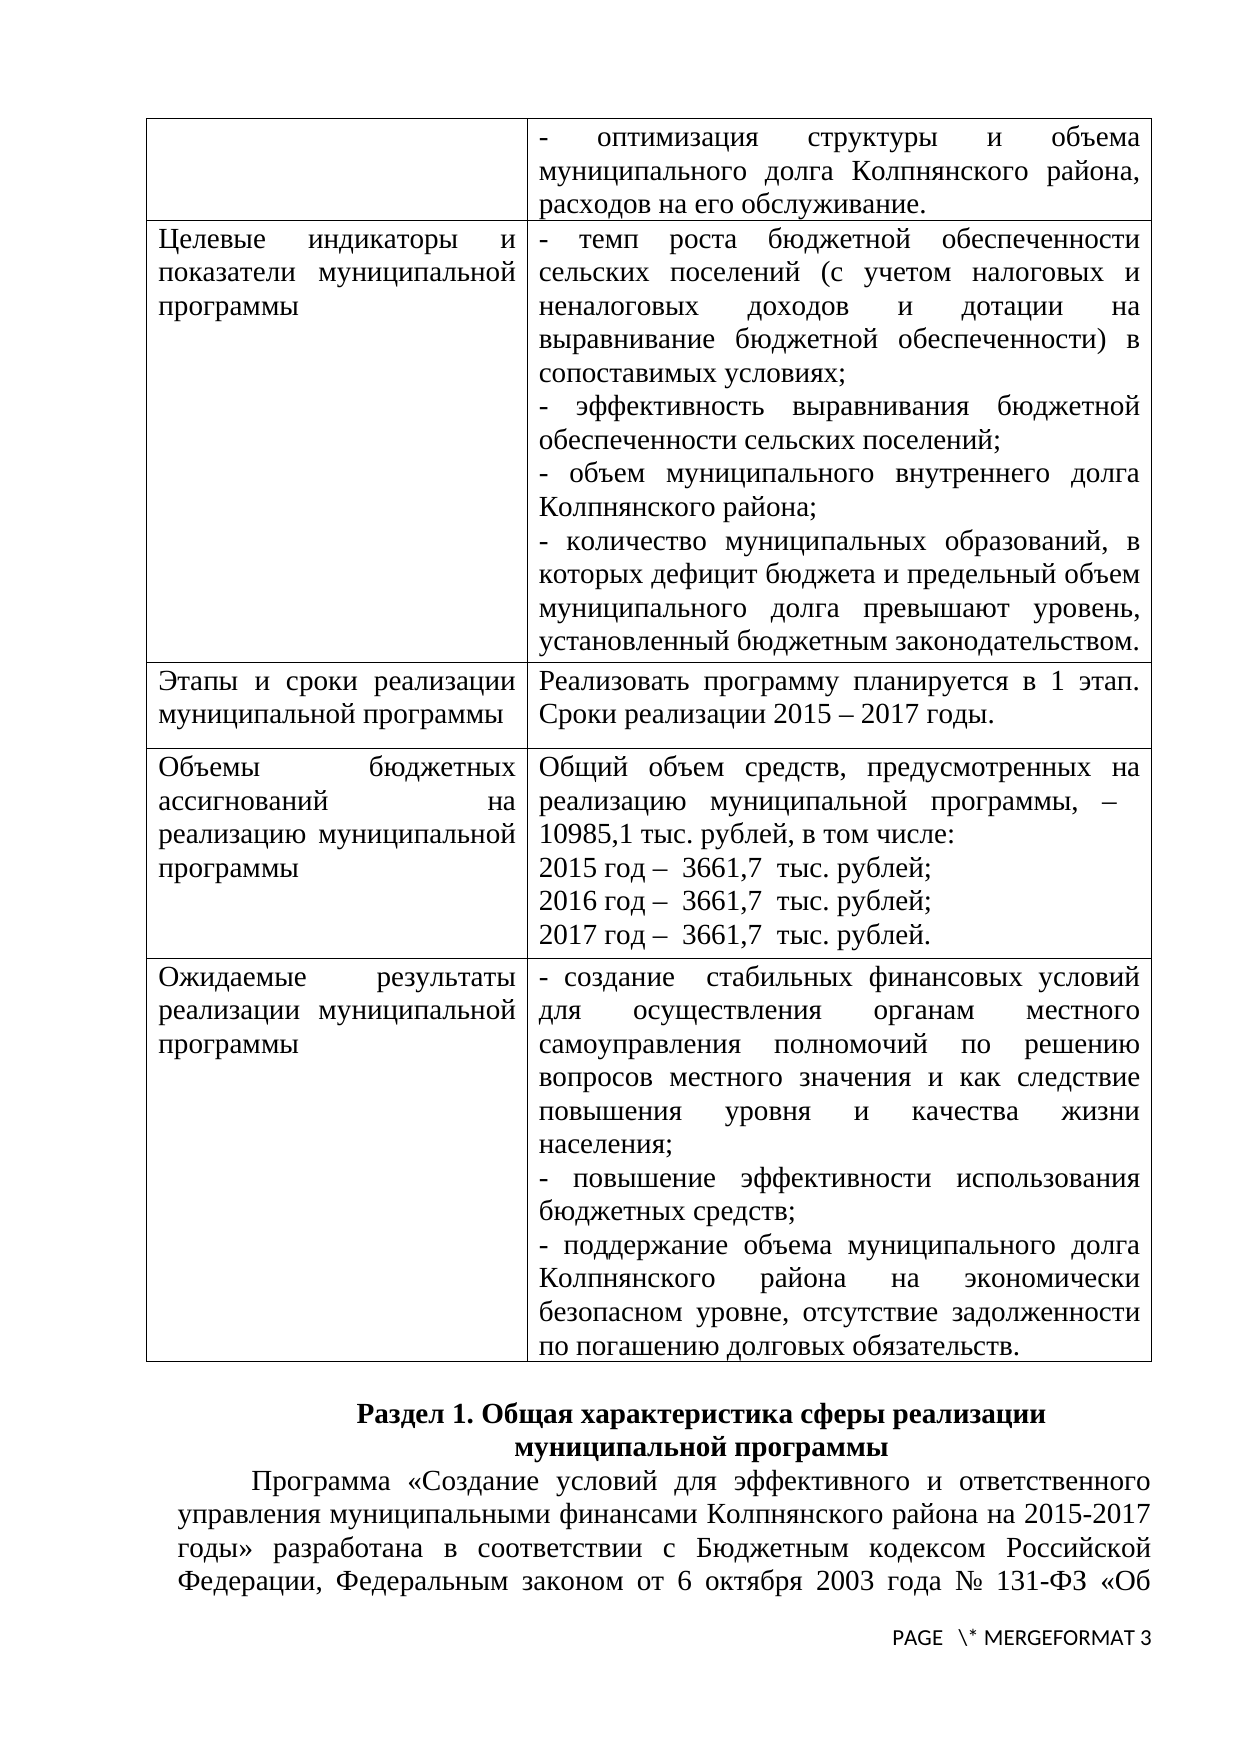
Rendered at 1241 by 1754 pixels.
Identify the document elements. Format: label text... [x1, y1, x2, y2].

text Раздел 1. Общая характеристика сферы реализации [177, 1396, 1152, 1429]
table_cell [528, 119, 1151, 220]
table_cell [147, 119, 527, 220]
table_cell - темп роста бюджетной обеспеченности сельских поселений (с учетом налоговых и неналоговых доходов и дотации на выравнивание бюджетной обеспеченности) в сопоставимых условиях; - эффективность выравнивания бюджетной обеспеченности сельских поселений; - объем муниципального внутреннего долга Колпнянского района; - количество муниципальных образований, в которых дефицит бюджета и предельный объем муниципального долга превышают уровень, установленный бюджетным законодательством. [528, 221, 1151, 662]
table_cell Целевые индикаторы и показатели муниципальной программы [147, 221, 527, 662]
table_cell Объемы бюджетных ассигнований на реализацию муниципальной программы [147, 749, 527, 958]
text муниципальной программы [177, 1429, 1152, 1463]
table_cell Реализовать программу планируется в 1 этап. Сроки реализации 2015 – 2017 годы. [528, 663, 1151, 748]
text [177, 1463, 1152, 1597]
table_cell Этапы и сроки реализации муниципальной программы [147, 663, 527, 748]
table_cell Ожидаемые результаты реализации муниципальной программы [147, 959, 527, 1361]
table_cell Общий объем средств, предусмотренных на реализацию муниципальной программы, – 10985,1 тыс. рублей, в том числе: 2015 год – 3661,7 тыс. рублей; 2016 год – 3661,7 тыс. рублей; 2017 год – 3661,7 тыс. рублей. [528, 749, 1151, 958]
table_cell - создание стабильных финансовых условий для осуществления органам местного самоуправления полномочий по решению вопросов местного значения и как следствие повышения уровня и качества жизни населения; - повышение эффективности использования бюджетных средств; - поддержание объема муниципального долга Колпнянского района на экономически безопасном уровне, отсутствие задолженности по погашению долговых обязательств. [528, 959, 1151, 1361]
